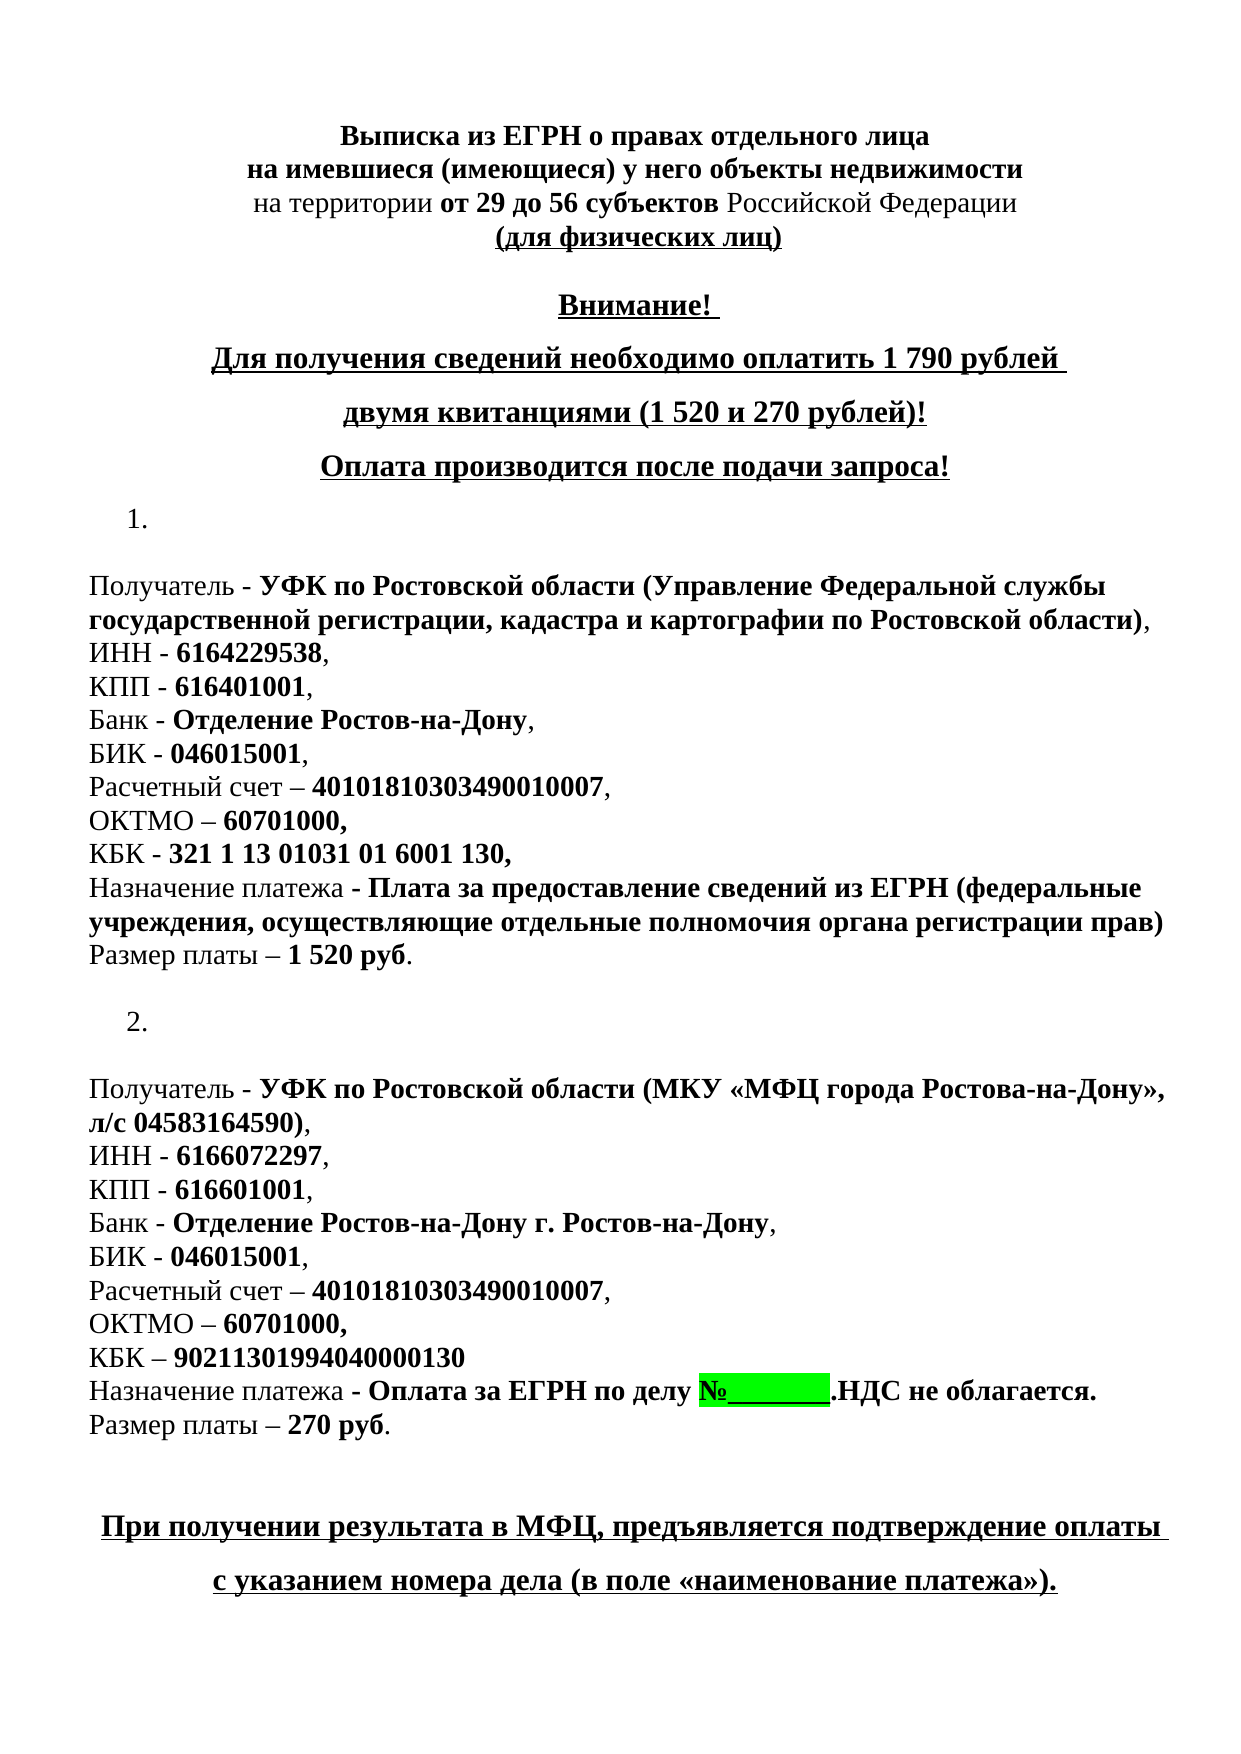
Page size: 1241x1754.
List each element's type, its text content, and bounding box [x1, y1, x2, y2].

text двумя квитанциями (1 520 и 270 рублей)! [89, 393, 1181, 429]
text Получатель - УФК по Ростовской области (МКУ «МФЦ города Ростова-на-Дону», л/с 04583164590), [89, 1071, 1181, 1138]
text Банк - Отделение Ростов-на-Дону, [89, 702, 1181, 736]
text Размер платы – 270 руб. [89, 1407, 1181, 1440]
text ОКТМО – 60701000, [89, 803, 1181, 837]
text (для физических лиц) [89, 219, 1181, 252]
text Для получения сведений необходимо оплатить 1 790 рублей [89, 340, 1181, 376]
text Назначение платежа - Оплата за ЕГРН по делу №_______.НДС не облагается. [830, 1373, 1181, 1407]
text Расчетный счет – 40101810303490010007, [89, 769, 1181, 803]
text При получении результата в МФЦ, предъявляется подтверждение оплаты с указанием номера дела (в поле «наименование платежа»). [89, 1507, 1181, 1597]
text БИК - 046015001, [89, 1239, 1181, 1273]
text КПП - 616601001, [89, 1172, 1181, 1206]
text Расчетный счет – 40101810303490010007, [89, 1273, 1181, 1306]
text ИНН - 6164229538, [89, 635, 1181, 669]
text Получатель - УФК по Ростовской области (Управление Федеральной службы государственной регистрации, кадастра и картографии по Ростовской области), [89, 568, 1181, 635]
text КБК – 90211301994040000130 [89, 1340, 1181, 1373]
text Банк - Отделение Ростов-на-Дону г. Ростов-на-Дону, [89, 1206, 1181, 1239]
text Внимание! [89, 286, 1181, 322]
text КПП - 616401001, [89, 669, 1181, 702]
text Оплата производится после подачи запроса! [89, 447, 1181, 483]
text на территории от 29 до 56 субъектов Российской Федерации [89, 185, 1181, 219]
text Размер платы – 1 520 руб. [89, 937, 1181, 971]
text Выписка из ЕГРН о правах отдельного лица [89, 118, 1181, 152]
text ИНН - 6166072297, [89, 1138, 1181, 1172]
text КБК - 321 1 13 01031 01 6001 130, [89, 837, 1181, 870]
text ОКТМО – 60701000, [89, 1306, 1181, 1340]
text БИК - 046015001, [89, 736, 1181, 769]
text на имевшиеся (имеющиеся) у него объекты недвижимости [89, 152, 1181, 185]
text Назначение платежа - Оплата за ЕГРН по делу №_______.НДС не облагается. [89, 1373, 699, 1407]
text Назначение платежа - Плата за предоставление сведений из ЕГРН (федеральные учреждения, осуществляющие отдельные полномочия органа регистрации прав) [89, 870, 1181, 937]
